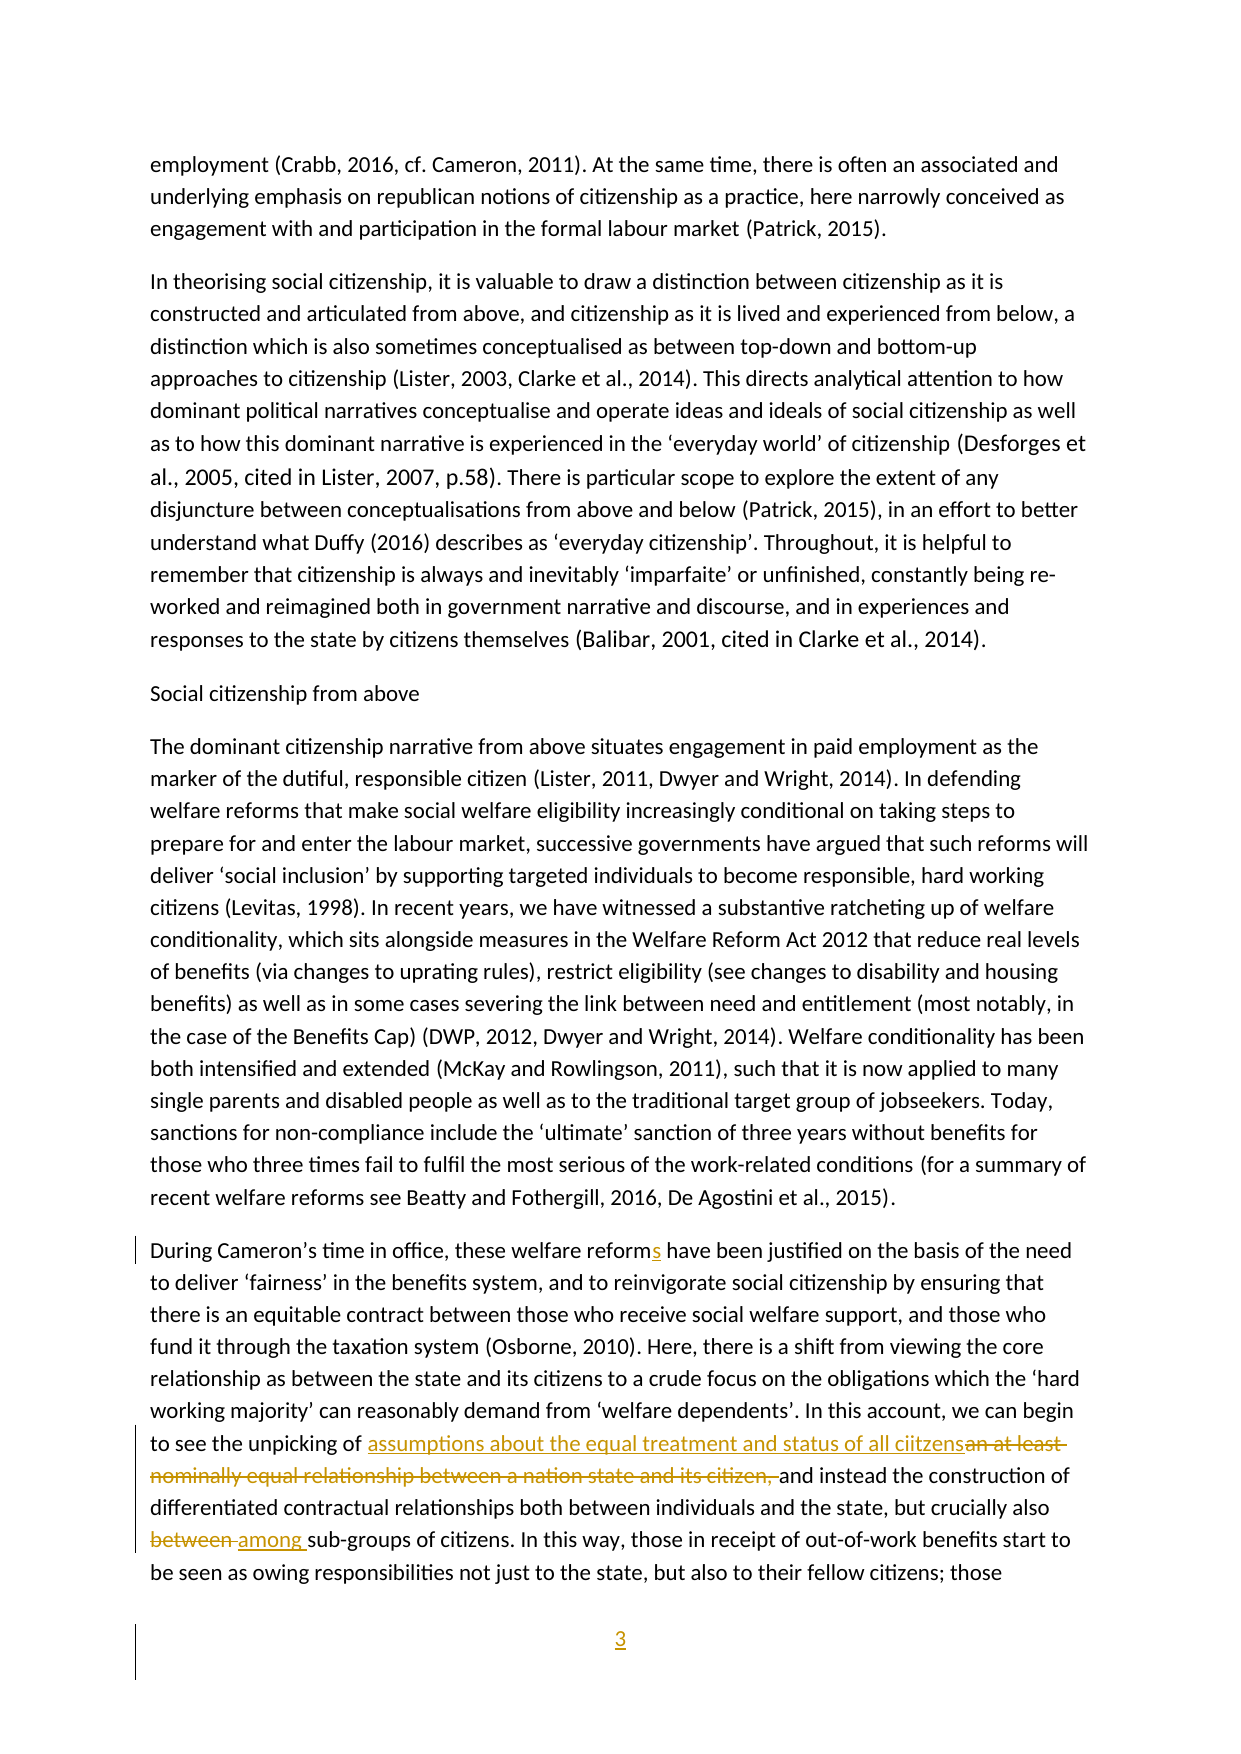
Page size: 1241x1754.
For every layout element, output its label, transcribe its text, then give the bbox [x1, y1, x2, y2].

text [150, 1236, 1090, 1586]
text In theorising social citizenship, it is valuable to draw a distinction between citizenship as it is constructed and articulated from above, and citizenship as it is lived and experienced from below, a distinction which is also sometimes conceptualised as between top-down and bottom-up approaches to citizenship (Lister, 2003, Clarke et al., 2014). This directs analytical attention to how dominant political narratives conceptualise and operate ideas and ideals of social citizenship as well as to how this dominant narrative is experienced in the ‘everyday world’ of citizenship (Desforges et al., 2005, cited in Lister, 2007, p.58). There is particular scope to explore the extent of any disjuncture between conceptualisations from above and below (Patrick, 2015), in an effort to better understand what Duffy (2016) describes as ‘everyday citizenship’. Throughout, it is helpful to remember that citizenship is always and inevitably ‘imparfaite’ or unfinished, constantly being re-worked and reimagined both in government narrative and discourse, and in experiences and responses to the state by citizens themselves (Balibar, 2001, cited in Clarke et al., 2014). [150, 267, 1090, 654]
text Social citizenship from above [150, 679, 1090, 707]
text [150, 150, 1090, 242]
text The dominant citizenship narrative from above situates engagement in paid employment as the marker of the dutiful, responsible citizen (Lister, 2011, Dwyer and Wright, 2014). In defending welfare reforms that make social welfare eligibility increasingly conditional on taking steps to prepare for and enter the labour market, successive governments have argued that such reforms will deliver ‘social inclusion’ by supporting targeted individuals to become responsible, hard working citizens (Levitas, 1998). In recent years, we have witnessed a substantive ratcheting up of welfare conditionality, which sits alongside measures in the Welfare Reform Act 2012 that reduce real levels of benefits (via changes to uprating rules), restrict eligibility (see changes to disability and housing benefits) as well as in some cases severing the link between need and entitlement (most notably, in the case of the Benefits Cap) (DWP, 2012, Dwyer and Wright, 2014). Welfare conditionality has been both intensified and extended (McKay and Rowlingson, 2011), such that it is now applied to many single parents and disabled people as well as to the traditional target group of jobseekers. Today, sanctions for non-compliance include the ‘ultimate’ sanction of three years without benefits for those who three times fail to fulfil the most serious of the work-related conditions (for a summary of recent welfare reforms see Beatty and Fothergill, 2016, De Agostini et al., 2015). [150, 732, 1090, 1211]
